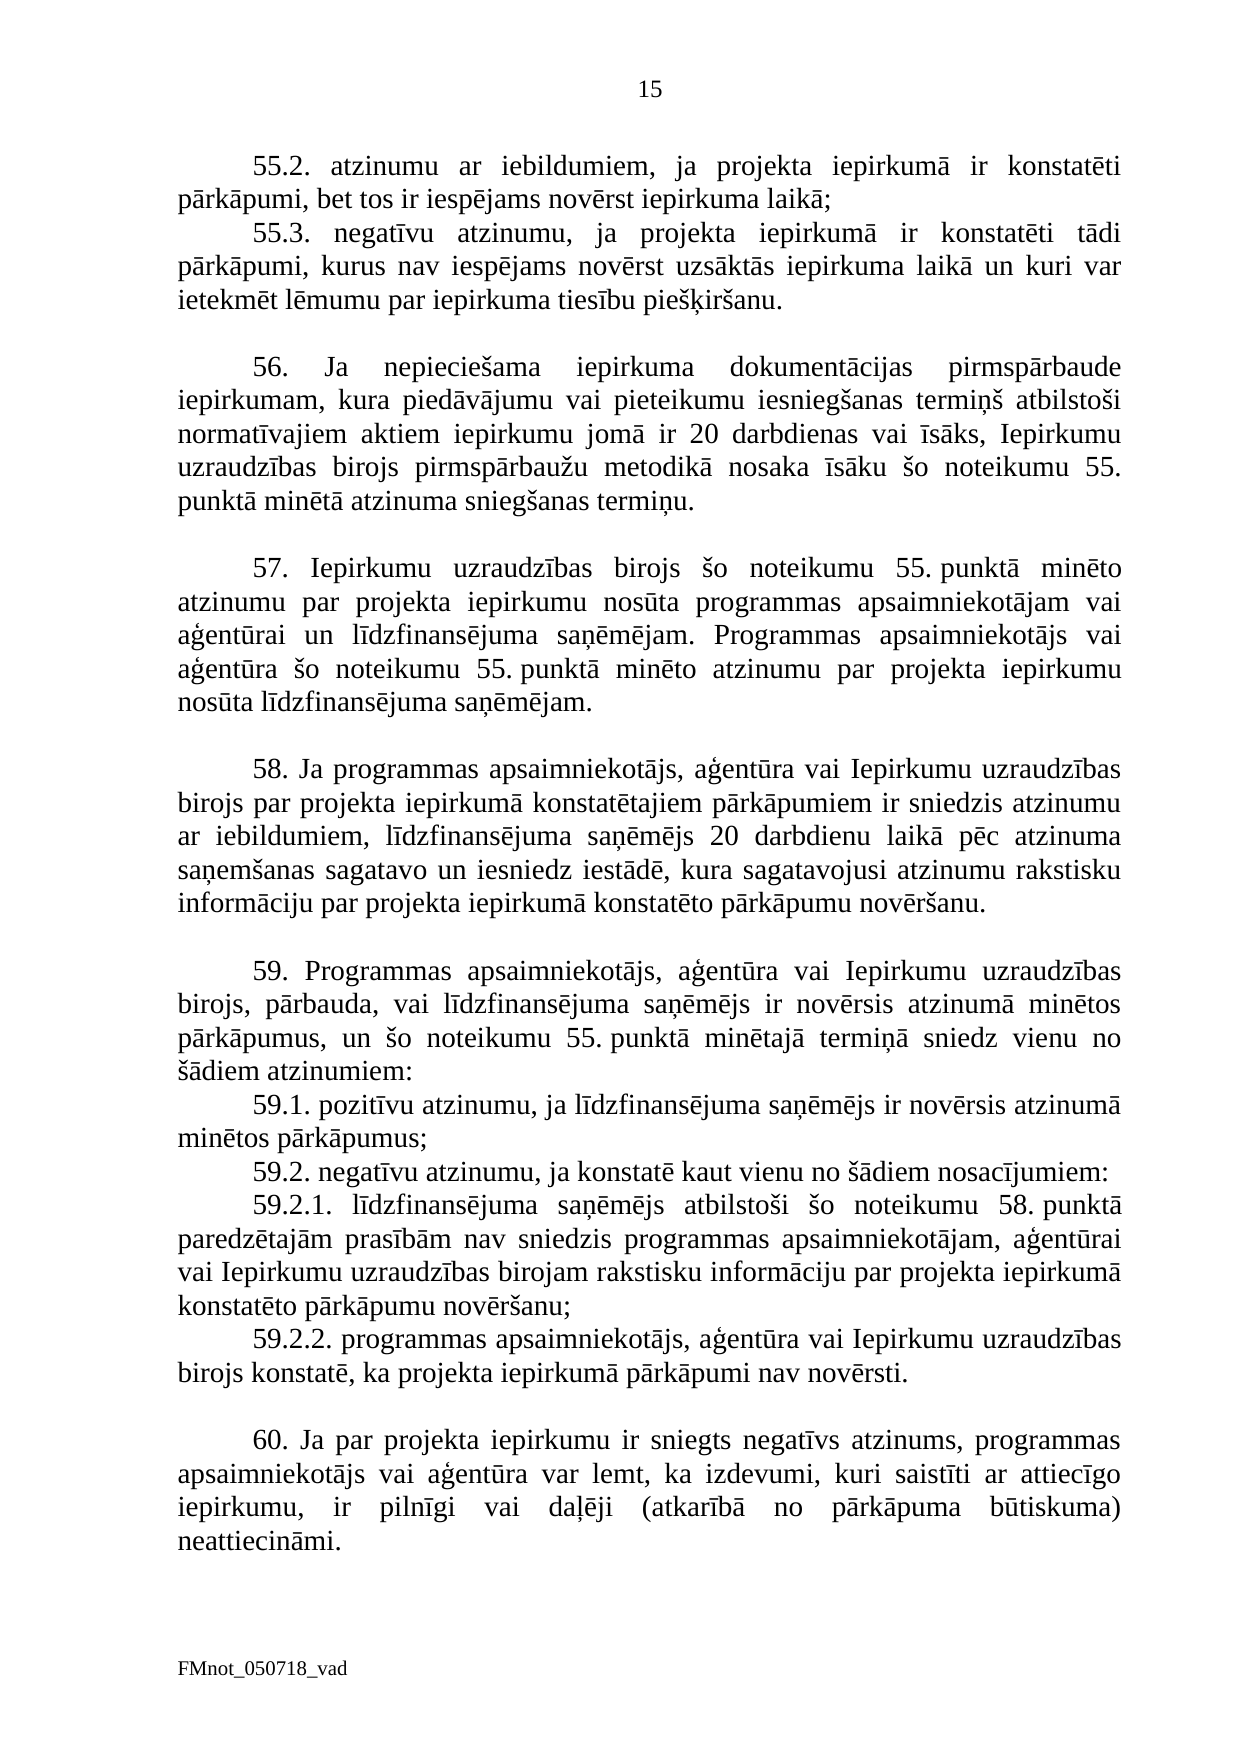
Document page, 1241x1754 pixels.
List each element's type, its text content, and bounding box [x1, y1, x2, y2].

title 58. Ja programmas apsaimniekotājs, aģentūra vai Iepirkumu uzraudzības birojs par projekta iepirkumā konstatētajiem pārkāpumiem ir sniedzis atzinumu ar iebildumiem, līdzfinansējuma saņēmējs 20 darbdienu laikā pēc atzinuma saņemšanas sagatavo un iesniedz iestādē, kura sagatavojusi atzinumu rakstisku informāciju par projekta iepirkumā konstatēto pārkāpumu novēršanu. [177, 751, 1122, 919]
title 59.2.1. līdzfinansējuma saņēmējs atbilstoši šo noteikumu 58. punktā paredzētajām prasībām nav sniedzis programmas apsaimniekotājam, aģentūrai vai Iepirkumu uzraudzības birojam rakstisku informāciju par projekta iepirkumā konstatēto pārkāpumu novēršanu; [177, 1187, 1122, 1322]
title 59.1. pozitīvu atzinumu, ja līdzfinansējuma saņēmējs ir novērsis atzinumā minētos pārkāpumus; [177, 1087, 1122, 1154]
title 56. Ja nepieciešama iepirkuma dokumentācijas pirmspārbaude iepirkumam, kura piedāvājumu vai pieteikumu iesniegšanas termiņš atbilstoši normatīvajiem aktiem iepirkumu jomā ir 20 darbdienas vai īsāks, Iepirkumu uzraudzības birojs pirmspārbaužu metodikā nosaka īsāku šo noteikumu 55. punktā minētā atzinuma sniegšanas termiņu. [177, 349, 1122, 517]
title 59.2.2. programmas apsaimniekotājs, aģentūra vai Iepirkumu uzraudzības birojs konstatē, ka projekta iepirkumā pārkāpumi nav novērsti. [177, 1322, 1122, 1389]
title 60. Ja par projekta iepirkumu ir sniegts negatīvs atzinums, programmas apsaimniekotājs vai aģentūra var lemt, ka izdevumi, kuri saistīti ar attiecīgo iepirkumu, ir pilnīgi vai daļēji (atkarībā no pārkāpuma būtiskuma) neattiecināmi. [177, 1422, 1122, 1556]
title 59.2. negatīvu atzinumu, ja konstatē kaut vienu no šādiem nosacījumiem: [177, 1154, 1122, 1187]
title 57. Iepirkumu uzraudzības birojs šo noteikumu 55. punktā minēto atzinumu par projekta iepirkumu nosūta programmas apsaimniekotājam vai aģentūrai un līdzfinansējuma saņēmējam. Programmas apsaimniekotājs vai aģentūra šo noteikumu 55. punktā minēto atzinumu par projekta iepirkumu nosūta līdzfinansējuma saņēmējam. [177, 550, 1122, 718]
title 59. Programmas apsaimniekotājs, aģentūra vai Iepirkumu uzraudzības birojs, pārbauda, vai līdzfinansējuma saņēmējs ir novērsis atzinumā minētos pārkāpumus, un šo noteikumu 55. punktā minētajā termiņā sniedz vienu no šādiem atzinumiem: [177, 953, 1122, 1087]
title 55.2. atzinumu ar iebildumiem, ja projekta iepirkumā ir konstatēti pārkāpumi, bet tos ir iespējams novērst iepirkuma laikā; [177, 148, 1122, 215]
title 55.3. negatīvu atzinumu, ja projekta iepirkumā ir konstatēti tādi pārkāpumi, kurus nav iespējams novērst uzsāktās iepirkuma laikā un kuri var ietekmēt lēmumu par iepirkuma tiesību piešķiršanu. [177, 215, 1122, 315]
